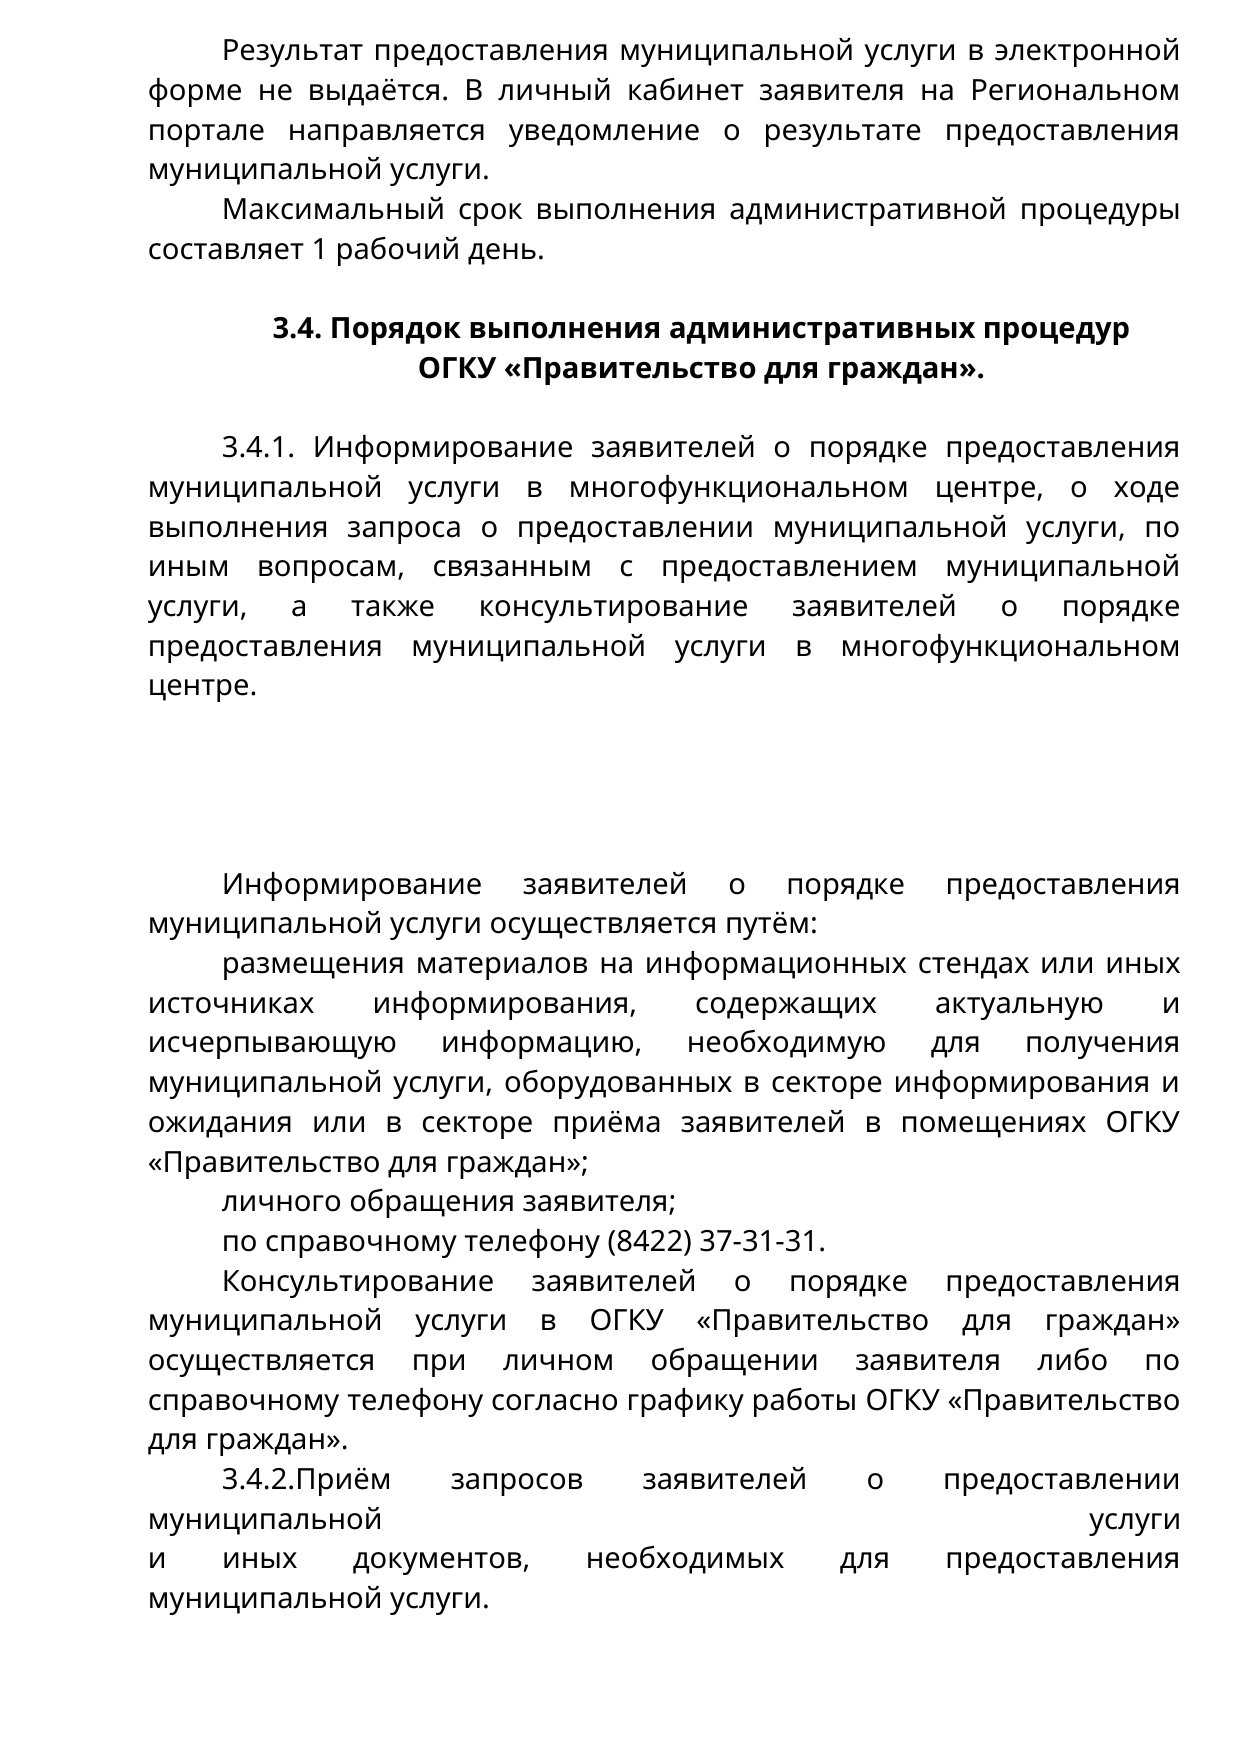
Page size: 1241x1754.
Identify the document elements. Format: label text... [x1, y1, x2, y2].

text 3.4.2. Приём запросов заявителей о предоставлении муниципальной услуги и иных документов, необходимых для предоставления муниципальной услуги. [148, 1458, 1181, 1617]
text 3.4.1. Информирование заявителей о порядке предоставления муниципальной услуги в многофункциональном центре, о ходе выполнения запроса о предоставлении муниципальной услуги, по иным вопросам, связанным с предоставлением муниципальной услуги, а также консультирование заявителей о порядке предоставления муниципальной услуги в многофункциональном центре. [148, 426, 1181, 704]
text Результат предоставления муниципальной услуги в электронной форме не выдаётся. В личный кабинет заявителя на Региональном портале направляется уведомление о результате предоставления муниципальной услуги. [148, 29, 1181, 188]
text Информирование заявителей о порядке предоставления муниципальной услуги осуществляется путём: [148, 863, 1181, 942]
text 3.4. Порядок выполнения административных процедур [148, 307, 1181, 347]
text размещения материалов на информационных стендах или иных источниках информирования, содержащих актуальную и исчерпывающую информацию, необходимую для получения муниципальной услуги, оборудованных в секторе информирования и ожидания или в секторе приёма заявителей в помещениях ОГКУ «Правительство для граждан»; [148, 942, 1181, 1181]
text Максимальный срок выполнения административной процедуры составляет 1 рабочий день. [148, 188, 1181, 268]
text личного обращения заявителя; [148, 1181, 1181, 1220]
text по справочному телефону (8422) 37-31-31. [148, 1220, 1181, 1260]
text Консультирование заявителей о порядке предоставления муниципальной услуги в ОГКУ «Правительство для граждан» осуществляется при личном обращении заявителя либо по справочному телефону согласно графику работы ОГКУ «Правительство для граждан». [148, 1260, 1181, 1458]
text ОГКУ «Правительство для граждан». [148, 347, 1181, 387]
